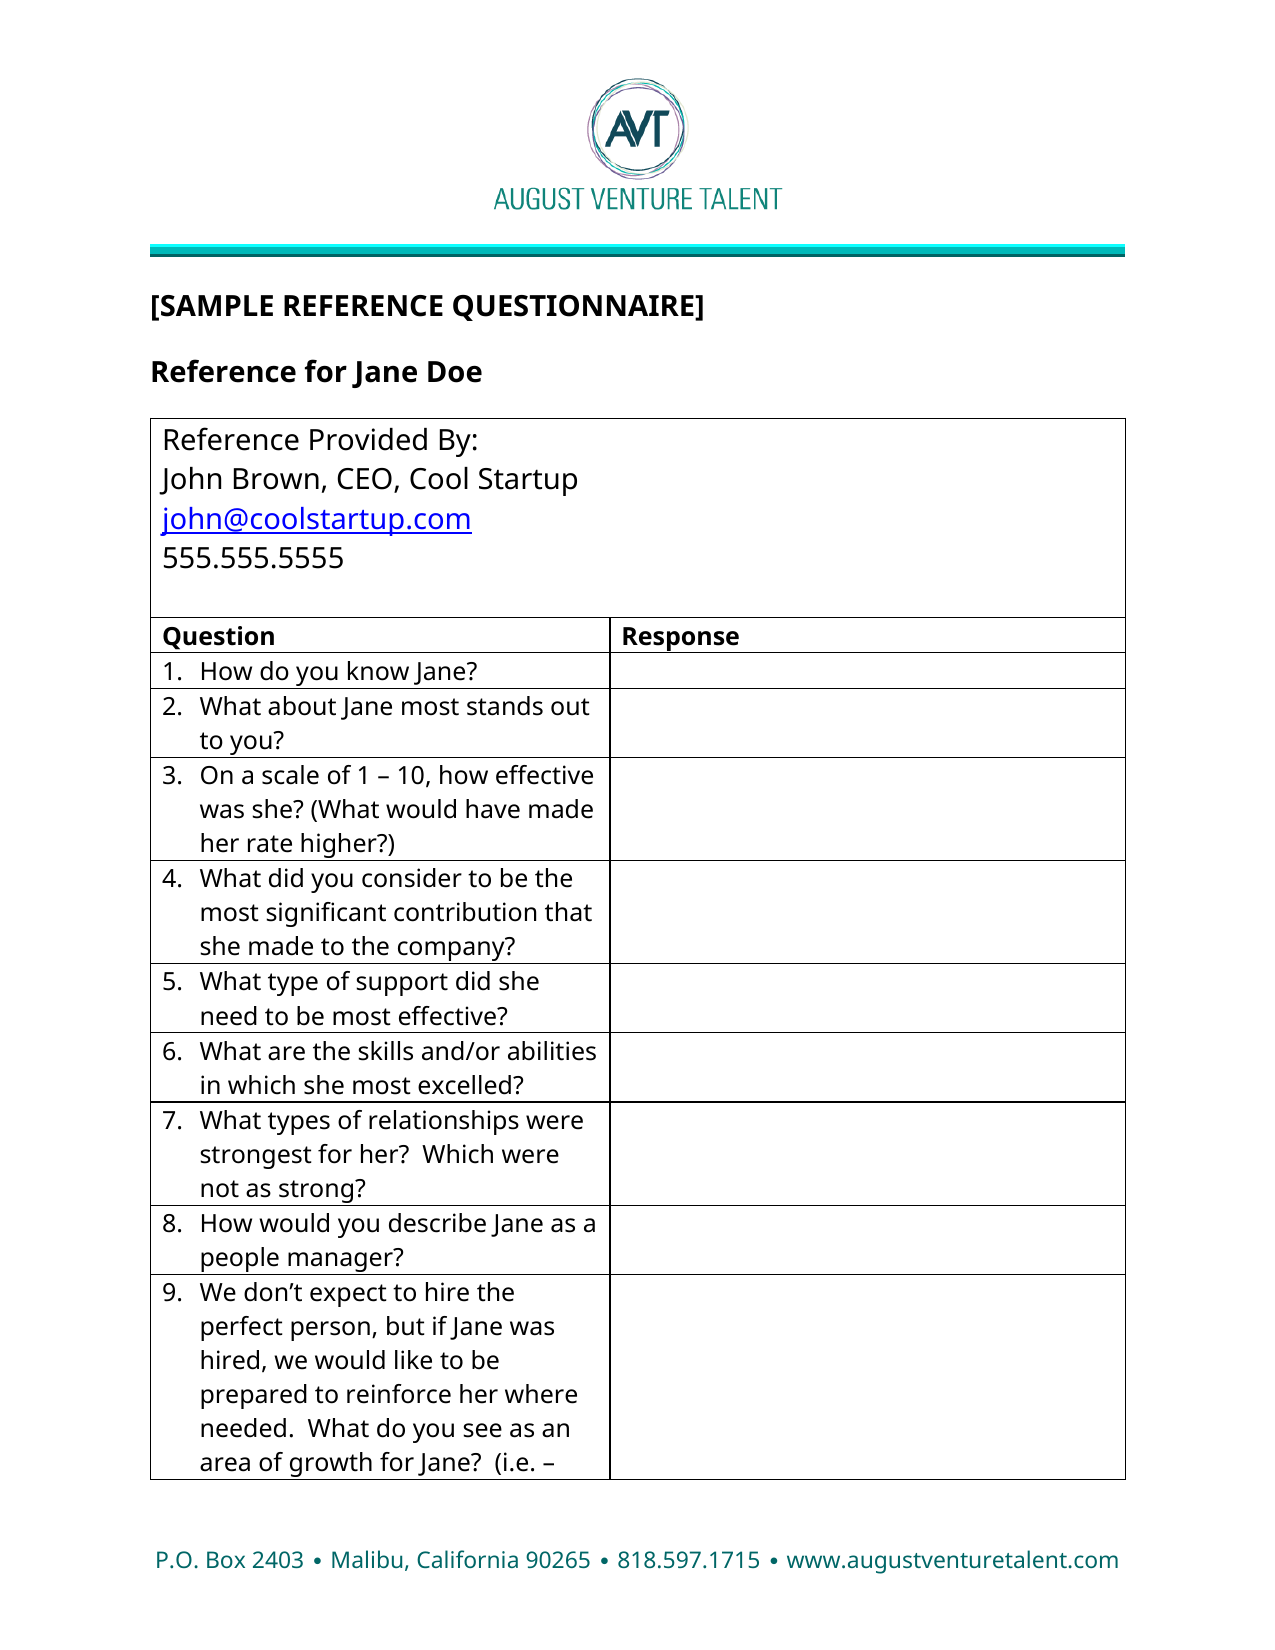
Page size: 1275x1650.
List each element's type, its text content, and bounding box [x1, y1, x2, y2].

table_cell [611, 861, 1125, 963]
table_cell What type of support did she need to be most effective? [151, 964, 609, 1032]
table_cell [611, 689, 1125, 757]
table_cell How would you describe Jane as a people manager? [151, 1206, 609, 1274]
table_cell [611, 1033, 1125, 1101]
table_cell Question [151, 618, 609, 652]
table_cell [611, 758, 1125, 860]
table_header Reference Provided By: John Brown, CEO, Cool Startup john@coolstartup.com 555.555.5555 [151, 419, 1125, 617]
table_cell What about Jane most stands out to you? [151, 689, 609, 757]
table_cell [611, 1103, 1125, 1204]
table_cell [611, 653, 1125, 687]
table_cell Response [611, 618, 1125, 652]
text Reference for Jane Doe [150, 351, 1125, 391]
table_cell How do you know Jane? [151, 653, 609, 687]
table_cell [611, 1275, 1125, 1479]
picture [471, 75, 804, 215]
table_cell What types of relationships were strongest for her? Which were not as strong? [151, 1103, 609, 1204]
table_cell [611, 1206, 1125, 1274]
table_cell On a scale of 1 – 10, how effective was she? (What would have made her rate higher?) [151, 758, 609, 860]
table_cell What are the skills and/or abilities in which she most excelled? [151, 1033, 609, 1101]
text [SAMPLE REFERENCE QUESTIONNAIRE] [150, 285, 1125, 324]
table_cell [611, 964, 1125, 1032]
table_cell What did you consider to be the most significant contribution that she made to the company? [151, 861, 609, 963]
